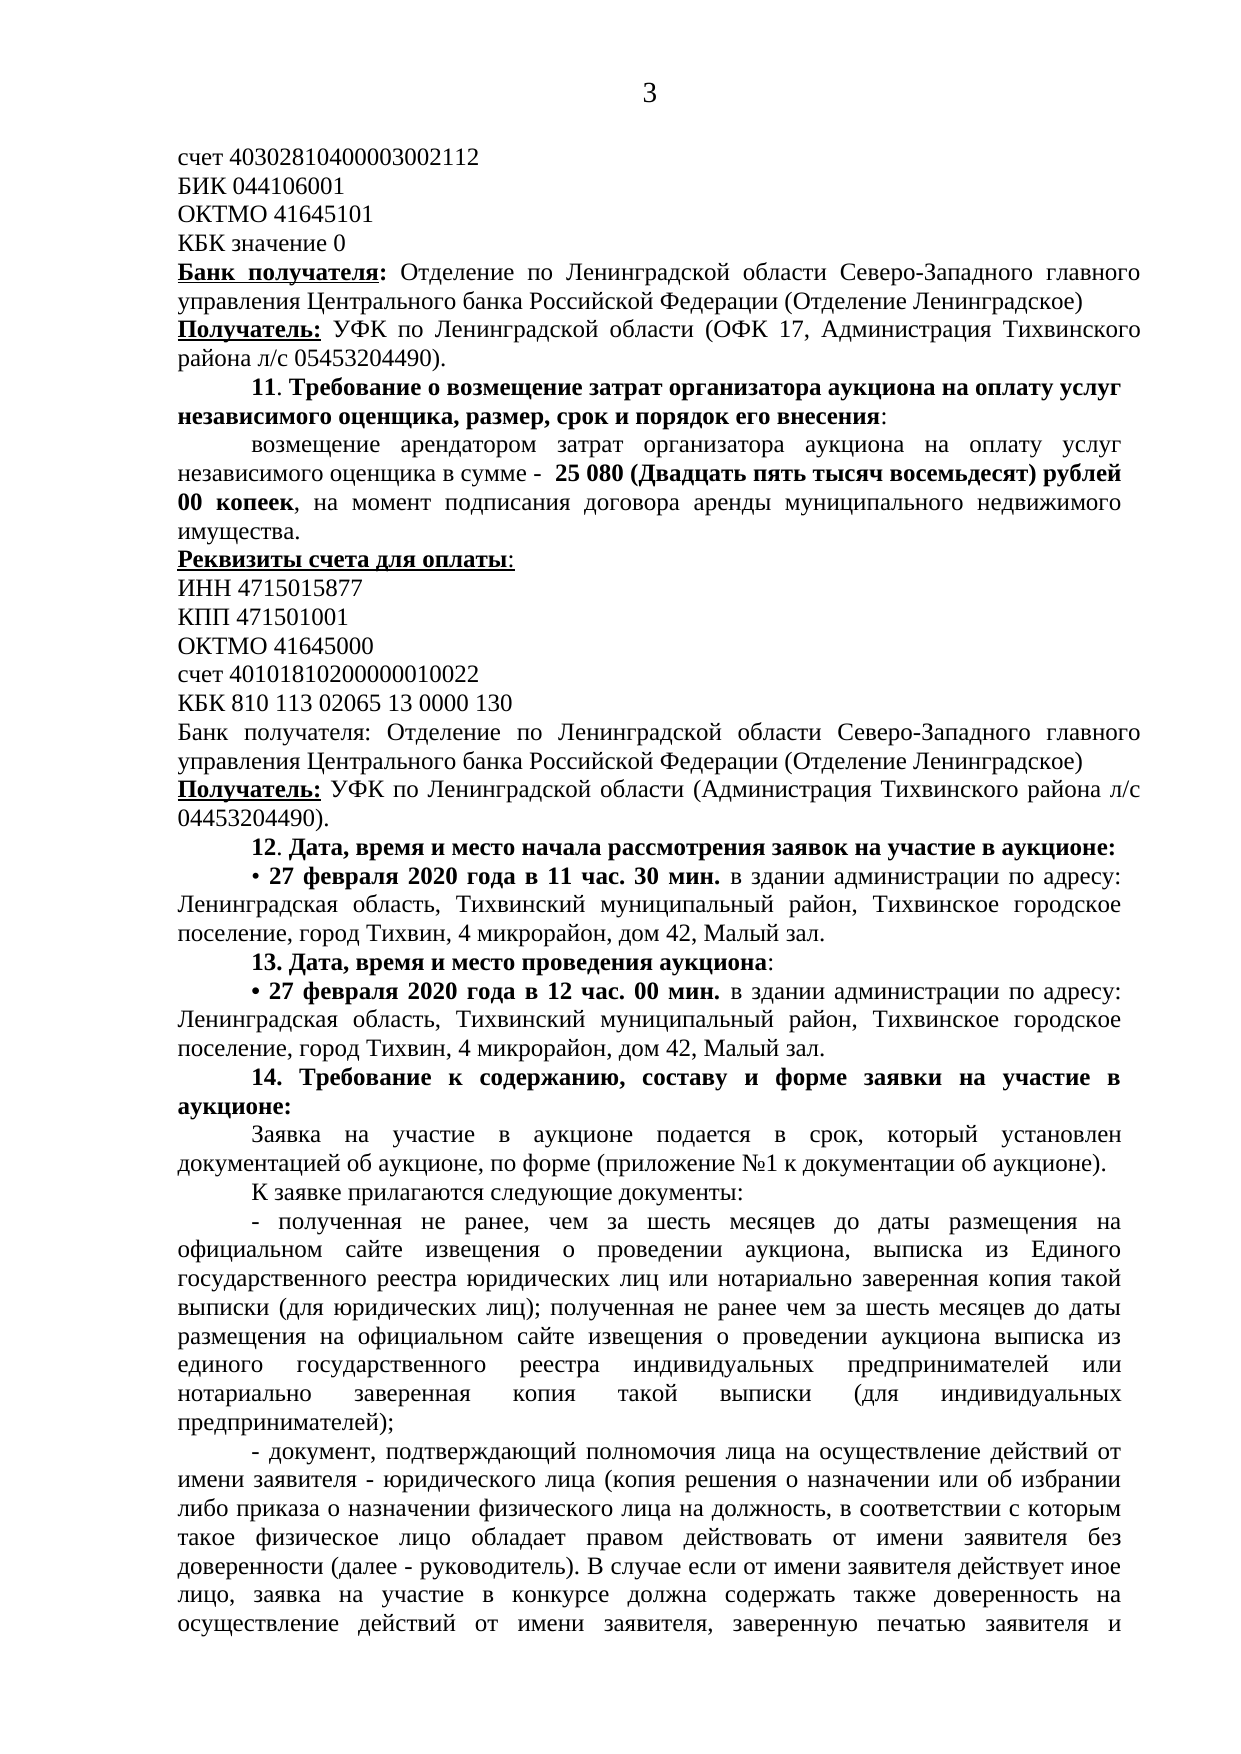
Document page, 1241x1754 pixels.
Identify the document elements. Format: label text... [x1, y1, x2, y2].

text КПП 471501001 [177, 602, 1122, 631]
text 12. Дата, время и место начала рассмотрения заявок на участие в аукционе: [177, 832, 1122, 861]
text КБК 810 113 02065 13 0000 130 [177, 688, 1122, 717]
text 13. Дата, время и место проведения аукциона: [177, 947, 1122, 976]
text Заявка на участие в аукционе подается в срок, который установлен документацией об аукционе, по форме (приложение №1 к документации об аукционе). [177, 1119, 1122, 1177]
text ОКТМО 41645000 [177, 631, 1122, 659]
text • 27 февраля 2020 года в 11 час. 30 мин. в здании администрации по адресу: Ленинградская область, Тихвинский муниципальный район, Тихвинское городское поселение, город Тихвин, 4 микрорайон, дом 42, Малый зал. [177, 861, 1122, 947]
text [177, 1436, 1122, 1637]
text счет 40101810200000010022 [177, 659, 1122, 688]
text ИНН 4715015877 [177, 573, 1122, 602]
text К заявке прилагаются следующие документы: [177, 1177, 1122, 1206]
text - полученная не ранее, чем за шесть месяцев до даты размещения на официальном сайте извещения о проведении аукциона, выписка из Единого государственного реестра юридических лиц или нотариально заверенная копия такой выписки (для юридических лиц); полученная не ранее чем за шесть месяцев до даты размещения на официальном сайте извещения о проведении аукциона выписка из единого государственного реестра индивидуальных предпринимателей или нотариально заверенная копия такой выписки (для индивидуальных предпринимателей); [177, 1206, 1122, 1436]
text 14. Требование к содержанию, составу и форме заявки на участие в аукционе: [177, 1062, 1122, 1119]
text счет 40302810400003002112 [177, 142, 1122, 171]
text Банк получателя: Отделение по Ленинградской области Северо-Западного главного управления Центрального банка Российской Федерации (Отделение Ленинградское) [177, 257, 1141, 314]
text Получатель: УФК по Ленинградской области (Администрация Тихвинского района л/с 04453204490). [177, 774, 1141, 832]
text ОКТМО 41645101 [177, 199, 1122, 228]
text БИК 044106001 [177, 171, 1122, 199]
text Реквизиты счета для оплаты: [177, 544, 1122, 573]
text 11. Требование о возмещение затрат организатора аукциона на оплату услуг независимого оценщика, размер, срок и порядок его внесения: [177, 372, 1122, 429]
text возмещение арендатором затрат организатора аукциона на оплату услуг независимого оценщика в сумме - 25 080 (Двадцать пять тысяч восемьдесят) рублей 00 копеек, на момент подписания договора аренды муниципального недвижимого имущества. [177, 429, 1122, 544]
text • 27 февраля 2020 года в 12 час. 00 мин. в здании администрации по адресу: Ленинградская область, Тихвинский муниципальный район, Тихвинское городское поселение, город Тихвин, 4 микрорайон, дом 42, Малый зал. [177, 976, 1122, 1062]
text Получатель: УФК по Ленинградской области (ОФК 17, Администрация Тихвинского района л/с 05453204490). [177, 314, 1141, 372]
text КБК значение 0 [177, 228, 1122, 257]
text Банк получателя: Отделение по Ленинградской области Северо-Западного главного управления Центрального банка Российской Федерации (Отделение Ленинградское) [177, 717, 1141, 774]
